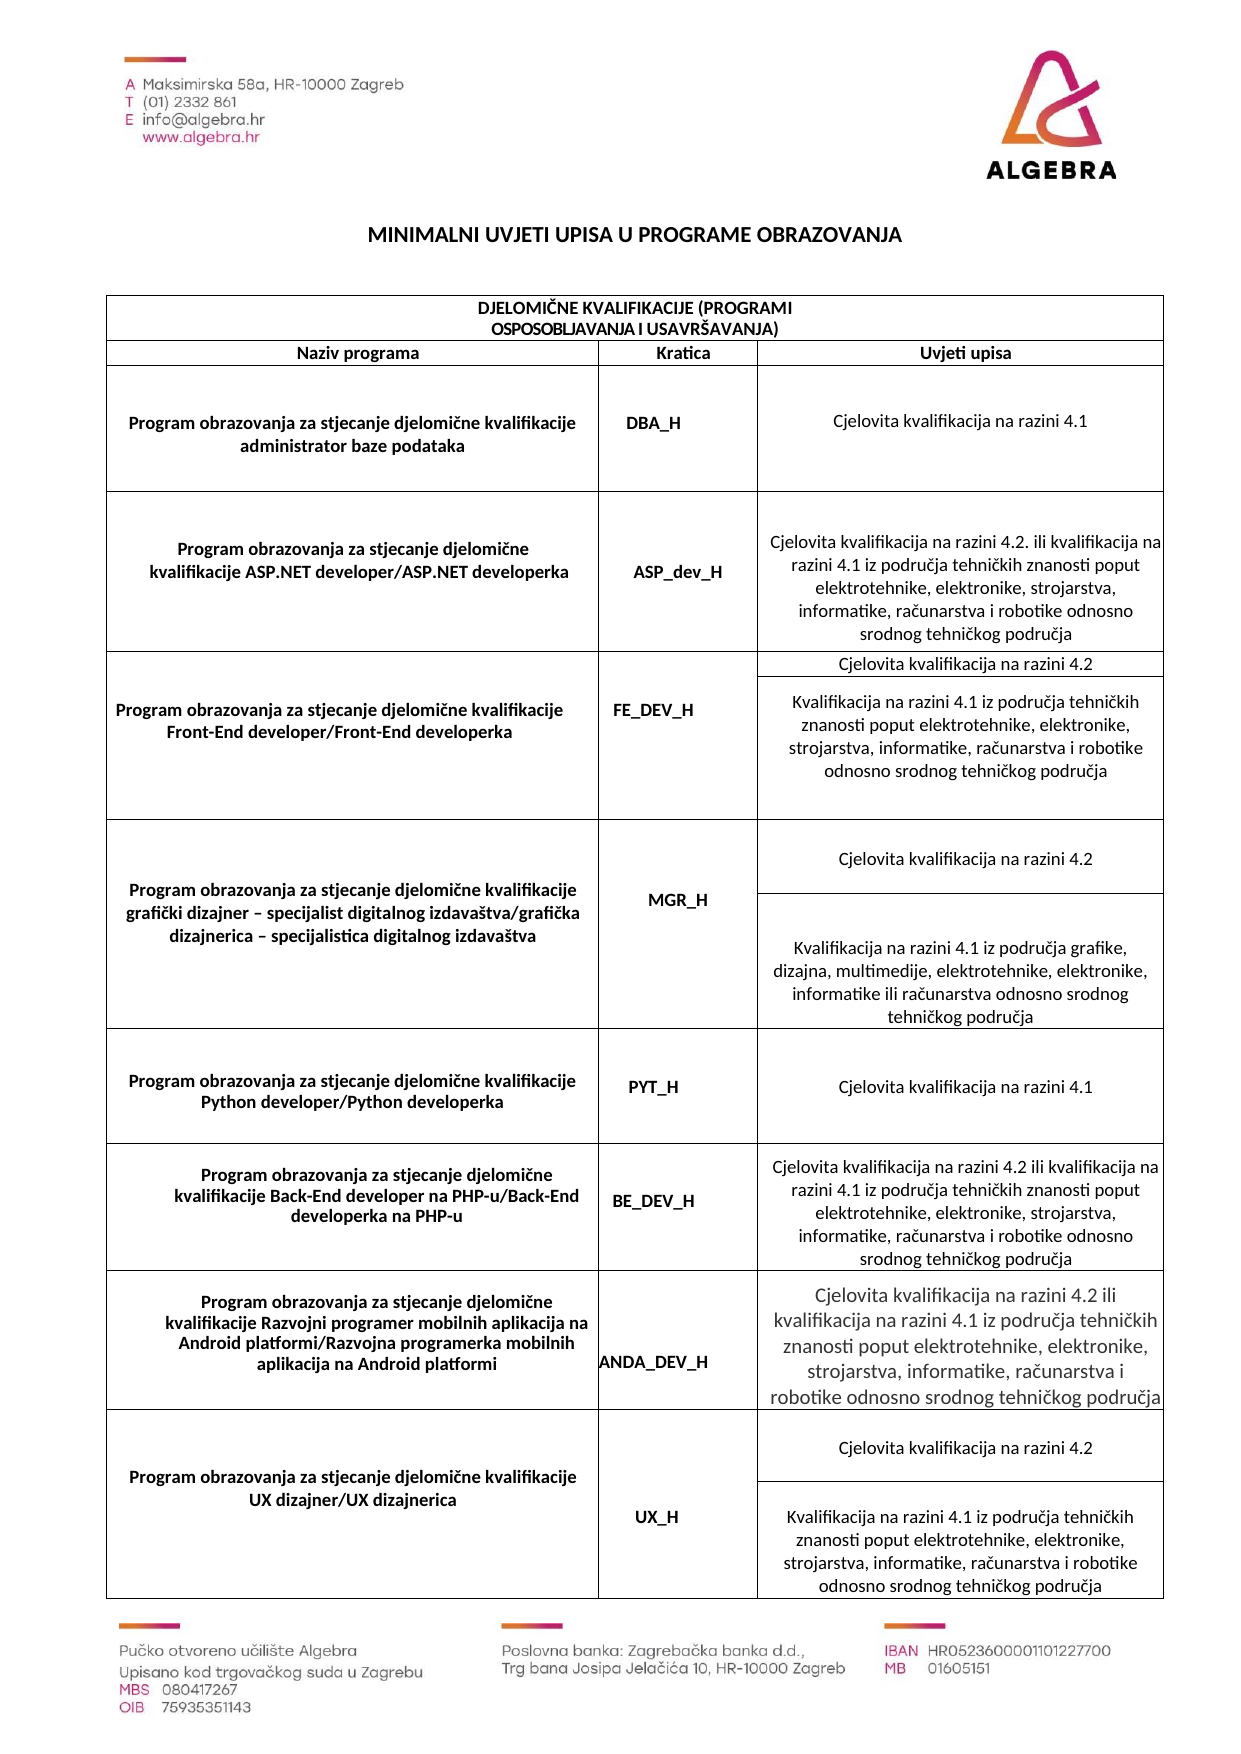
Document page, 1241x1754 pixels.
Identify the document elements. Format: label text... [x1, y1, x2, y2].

table_cell Program obrazovanja za stjecanje djelomične kvalifikacije Python developer/Python developerka [107, 1029, 598, 1143]
table_cell DBA_H [599, 366, 757, 491]
table_cell Cjelovita kvalifikacija na razini 4.2 [758, 652, 1163, 676]
table_cell Cjelovita kvalifikacija na razini 4.2 ili kvalifikacija na razini 4.1 iz područja tehničkih znanosti poput elektrotehnike, elektronike, strojarstva, informatike, računarstva i robotike odnosno srodnog tehničkog područja [758, 1271, 1163, 1409]
text MINIMALNI UVJETI UPISA U PROGRAME OBRAZOVANJA [106, 220, 1163, 248]
table_cell Cjelovita kvalifikacija na razini 4.2. ili kvalifikacija na razini 4.1 iz područja tehničkih znanosti poput elektrotehnike, elektronike, strojarstva, informatike, računarstva i robotike odnosno srodnog tehničkog područja [758, 492, 1163, 651]
table_cell Cjelovita kvalifikacija na razini 4.1 [758, 366, 1163, 491]
table_cell Program obrazovanja za stjecanje djelomične kvalifikacije ASP.NET developer/ASP.NET developerka [107, 492, 598, 651]
picture [124, 50, 1117, 179]
table_cell UX_H [599, 1410, 757, 1598]
table_cell ASP_dev_H [599, 492, 757, 651]
table_cell Kvalifikacija na razini 4.1 iz područja tehničkih znanosti poput elektrotehnike, elektronike, strojarstva, informatike, računarstva i robotike odnosno srodnog tehničkog područja [758, 1482, 1163, 1598]
table_cell Cjelovita kvalifikacija na razini 4.1 [758, 1029, 1163, 1143]
table_cell Program obrazovanja za stjecanje djelomične kvalifikacije Back-End developer na PHP-u/Back-End developerka na PHP-u [107, 1144, 598, 1270]
table_cell BE_DEV_H [599, 1144, 757, 1270]
table_header DJELOMIČNE KVALIFIKACIJE (PROGRAMI OSPOSOBLJAVANJA I USAVRŠAVANJA) [107, 296, 1163, 340]
table_cell ANDA_DEV_H [599, 1271, 757, 1409]
table_cell MGR_H [599, 820, 757, 1028]
table_cell Program obrazovanja za stjecanje djelomične kvalifikacije UX dizajner/UX dizajnerica [107, 1410, 598, 1598]
table_cell Program obrazovanja za stjecanje djelomične kvalifikacije administrator baze podataka [107, 366, 598, 491]
table_cell Kratica [599, 341, 757, 364]
table_cell Naziv programa [107, 341, 598, 364]
table_cell Cjelovita kvalifikacija na razini 4.2 [758, 820, 1163, 893]
table_cell Program obrazovanja za stjecanje djelomične kvalifikacije Razvojni programer mobilnih aplikacija na Android platformi/Razvojna programerka mobilnih aplikacija na Android platformi [107, 1271, 598, 1409]
picture [118, 1623, 1111, 1716]
table_cell PYT_H [599, 1029, 757, 1143]
table_cell Cjelovita kvalifikacija na razini 4.2 [758, 1410, 1163, 1481]
table_cell Kvalifikacija na razini 4.1 iz područja grafike, dizajna, multimedije, elektrotehnike, elektronike, informatike ili računarstva odnosno srodnog tehničkog područja [758, 894, 1163, 1028]
table_cell FE_DEV_H [599, 652, 757, 819]
table_cell Program obrazovanja za stjecanje djelomične kvalifikacije grafički dizajner – specijalist digitalnog izdavaštva/grafička dizajnerica – specijalistica digitalnog izdavaštva [107, 820, 598, 1028]
table_cell Cjelovita kvalifikacija na razini 4.2 ili kvalifikacija na razini 4.1 iz područja tehničkih znanosti poput elektrotehnike, elektronike, strojarstva, informatike, računarstva i robotike odnosno srodnog tehničkog područja [758, 1144, 1163, 1270]
table_cell Uvjeti upisa [758, 341, 1163, 364]
table_cell Kvalifikacija na razini 4.1 iz područja tehničkih znanosti poput elektrotehnike, elektronike, strojarstva, informatike, računarstva i robotike odnosno srodnog tehničkog područja [758, 677, 1163, 819]
table_cell Program obrazovanja za stjecanje djelomične kvalifikacije Front-End developer/Front-End developerka [107, 652, 598, 819]
